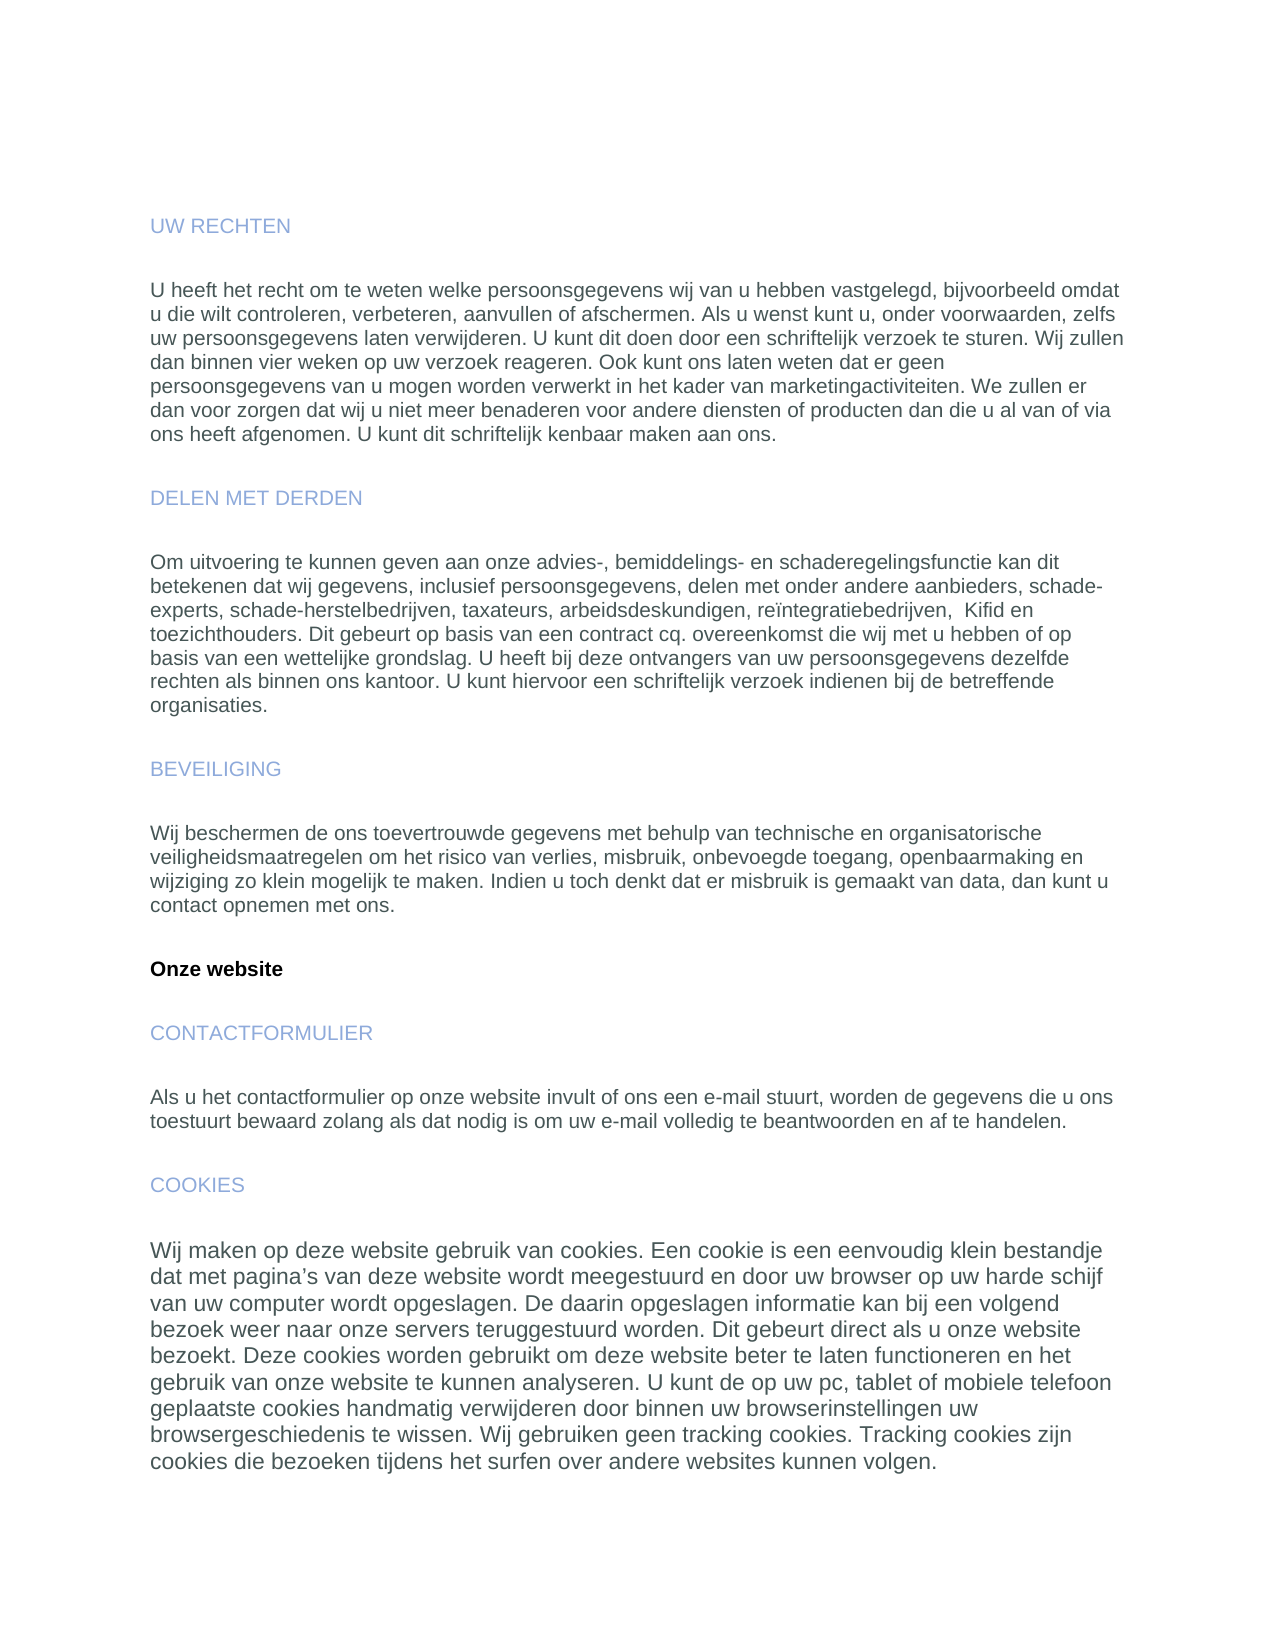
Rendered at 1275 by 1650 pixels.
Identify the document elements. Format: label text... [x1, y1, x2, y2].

text Onze website [150, 957, 1125, 981]
text CONTACTFORMULIER [150, 1021, 1125, 1045]
text BEVEILIGING [150, 757, 1125, 781]
text Wij beschermen de ons toevertrouwde gegevens met behulp van technische en organisatorische veiligheidsmaatregelen om het risico van verlies, misbruik, onbevoegde toegang, openbaarmaking en wijziging zo klein mogelijk te maken. Indien u toch denkt dat er misbruik is gemaakt van data, dan kunt u contact opnemen met ons. [150, 821, 1125, 917]
text Wij maken op deze website gebruik van cookies. Een cookie is een eenvoudig klein bestandje dat met pagina’s van deze website wordt meegestuurd en door uw browser op uw harde schijf van uw computer wordt opgeslagen. De daarin opgeslagen informatie kan bij een volgend bezoek weer naar onze servers teruggestuurd worden. Dit gebeurt direct als u onze website bezoekt. Deze cookies worden gebruikt om deze website beter te laten functioneren en het gebruik van onze website te kunnen analyseren. U kunt de op uw pc, tablet of mobiele telefoon geplaatste cookies handmatig verwijderen door binnen uw browserinstellingen uw browsergeschiedenis te wissen. Wij gebruiken geen tracking cookies. Tracking cookies zijn cookies die bezoeken tijdens het surfen over andere websites kunnen volgen. [150, 1237, 1125, 1474]
text COOKIES [150, 1173, 1125, 1197]
text U heeft het recht om te weten welke persoonsgegevens wij van u hebben vastgelegd, bijvoorbeeld omdat u die wilt controleren, verbeteren, aanvullen of afschermen. Als u wenst kunt u, onder voorwaarden, zelfs uw persoonsgegevens laten verwijderen. U kunt dit doen door een schriftelijk verzoek te sturen. Wij zullen dan binnen vier weken op uw verzoek reageren. Ook kunt ons laten weten dat er geen persoonsgegevens van u mogen worden verwerkt in het kader van marketingactiviteiten. We zullen er dan voor zorgen dat wij u niet meer benaderen voor andere diensten of producten dan die u al van of via ons heeft afgenomen. U kunt dit schriftelijk kenbaar maken aan ons. [150, 278, 1125, 446]
text Als u het contactformulier op onze website invult of ons een e-mail stuurt, worden de gegevens die u ons toestuurt bewaard zolang als dat nodig is om uw e-mail volledig te beantwoorden en af te handelen. [150, 1085, 1125, 1133]
text DELEN MET DERDEN [150, 486, 1125, 509]
text Om uitvoering te kunnen geven aan onze advies-, bemiddelings- en schaderegelingsfunctie kan dit betekenen dat wij gegevens, inclusief persoonsgegevens, delen met onder andere aanbieders, schade-experts, schade-herstelbedrijven, taxateurs, arbeidsdeskundigen, reïntegratiebedrijven, Kifid en toezichthouders. Dit gebeurt op basis van een contract cq. overeenkomst die wij met u hebben of op basis van een wettelijke grondslag. U heeft bij deze ontvangers van uw persoonsgegevens dezelfde rechten als binnen ons kantoor. U kunt hiervoor een schriftelijk verzoek indienen bij de betreffende organisaties. [150, 549, 1125, 717]
text UW RECHTEN [150, 214, 1125, 238]
